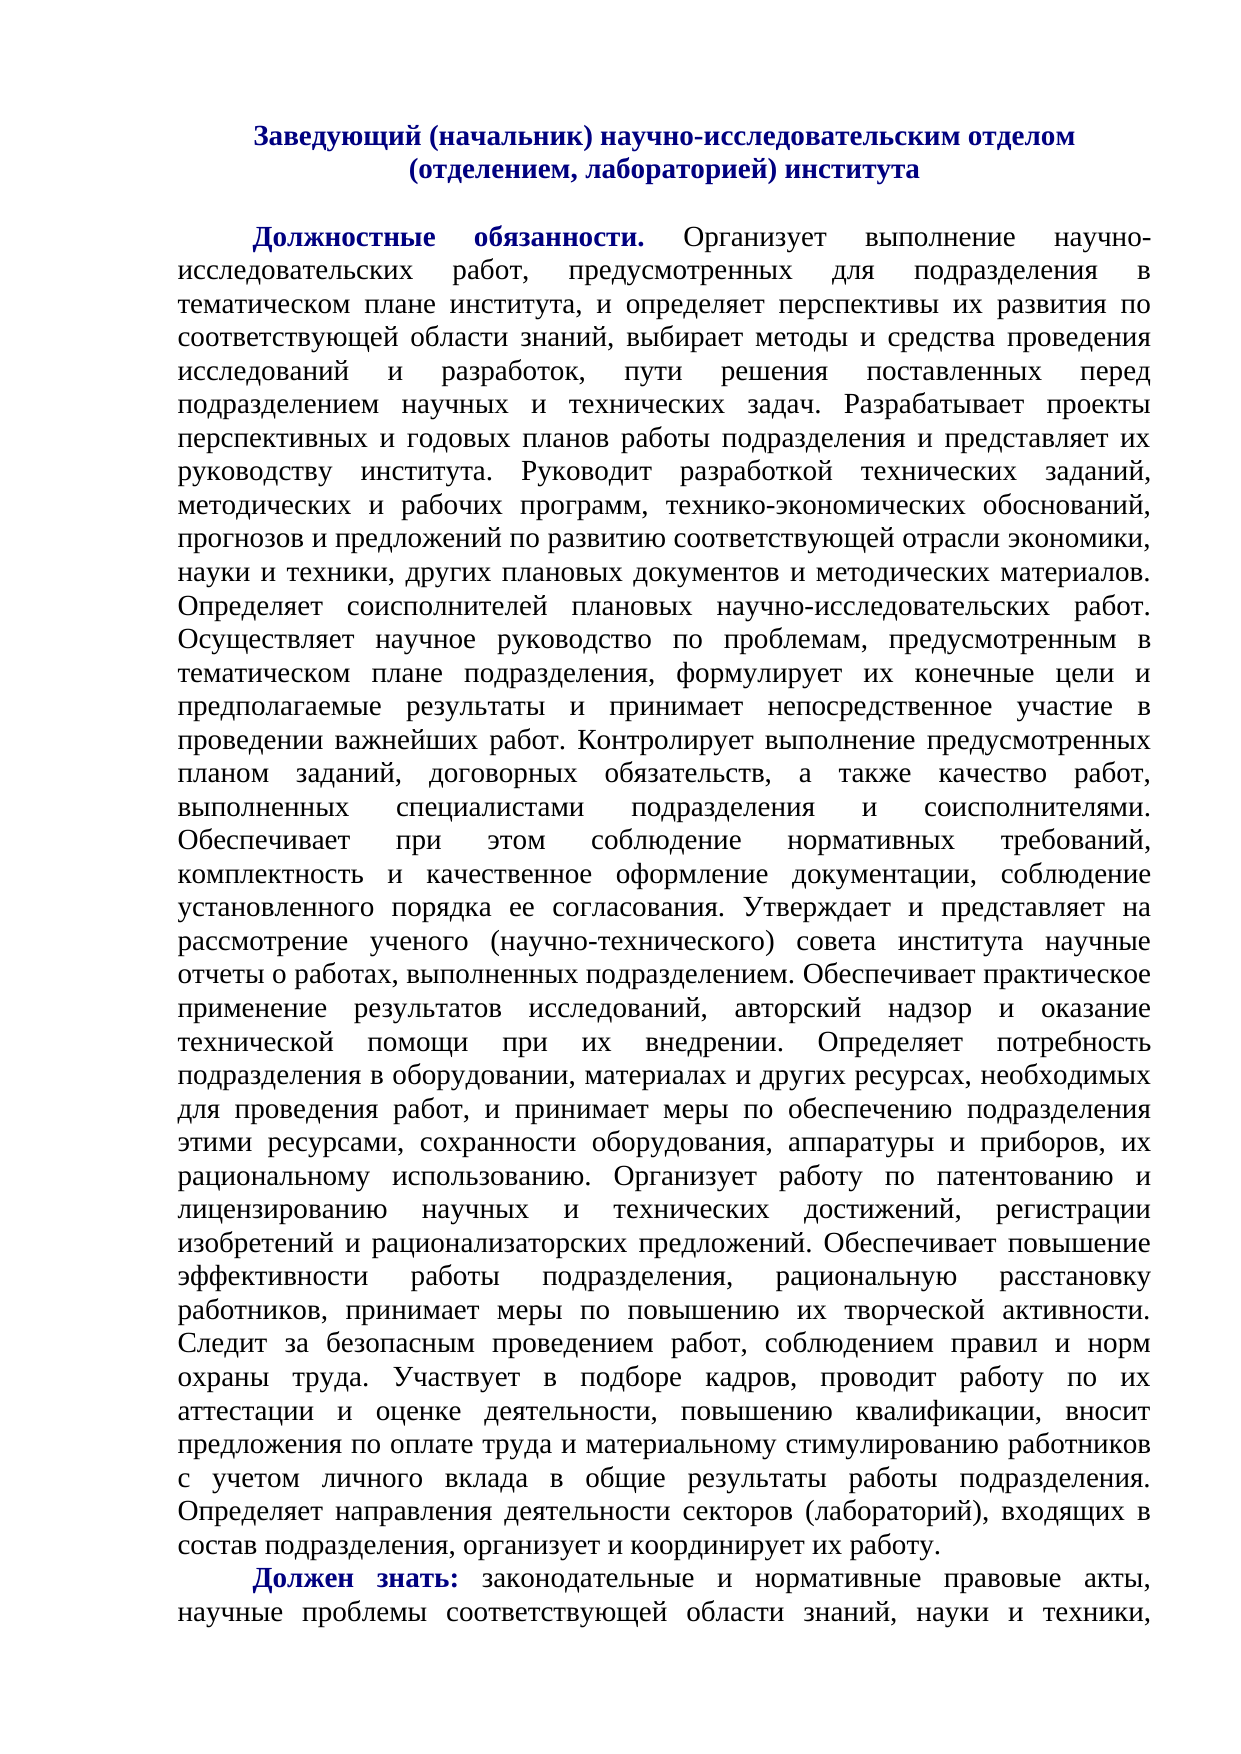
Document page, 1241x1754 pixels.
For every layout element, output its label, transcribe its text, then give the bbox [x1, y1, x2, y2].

text Должностные обязанности. Организует выполнение научно-исследовательских работ, предусмотренных для подразделения в тематическом плане института, и определяет перспективы их развития по соответствующей области знаний, выбирает методы и средства проведения исследований и разработок, пути решения поставленных перед подразделением научных и технических задач. Разрабатывает проекты перспективных и годовых планов работы подразделения и представляет их руководству института. Руководит разработкой технических заданий, методических и рабочих программ, технико-экономических обоснований, прогнозов и предложений по развитию соответствующей отрасли экономики, науки и техники, других плановых документов и методических материалов. Определяет соисполнителей плановых научно-исследовательских работ. Осуществляет научное руководство по проблемам, предусмотренным в тематическом плане подразделения, формулирует их конечные цели и предполагаемые результаты и принимает непосредственное участие в проведении важнейших работ. Контролирует выполнение предусмотренных планом заданий, договорных обязательств, а также качество работ, выполненных специалистами подразделения и соисполнителями. Обеспечивает при этом соблюдение нормативных требований, комплектность и качественное оформление документации, соблюдение установленного порядка ее согласования. Утверждает и представляет на рассмотрение ученого (научно-технического) совета института научные отчеты о работах, выполненных подразделением. Обеспечивает практическое применение результатов исследований, авторский надзор и оказание технической помощи при их внедрении. Определяет потребность подразделения в оборудовании, материалах и других ресурсах, необходимых для проведения работ, и принимает меры по обеспечению подразделения этими ресурсами, сохранности оборудования, аппаратуры и приборов, их рациональному использованию. Организует работу по патентованию и лицензированию научных и технических достижений, регистрации изобретений и рационализаторских предложений. Обеспечивает повышение эффективности работы подразделения, рациональную расстановку работников, принимает меры по повышению их творческой активности. Следит за безопасным проведением работ, соблюдением правил и норм охраны труда. Участвует в подборе кадров, проводит работу по их аттестации и оценке деятельности, повышению квалификации, вносит предложения по оплате труда и материальному стимулированию работников с учетом личного вклада в общие результаты работы подразделения. Определяет направления деятельности секторов (лабораторий), входящих в состав подразделения, организует и координирует их работу. [177, 219, 1152, 1560]
subtitle Заведующий (начальник) научно-исследовательским отделом (отделением, лабораторией) института [177, 118, 1152, 185]
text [177, 1560, 1152, 1627]
